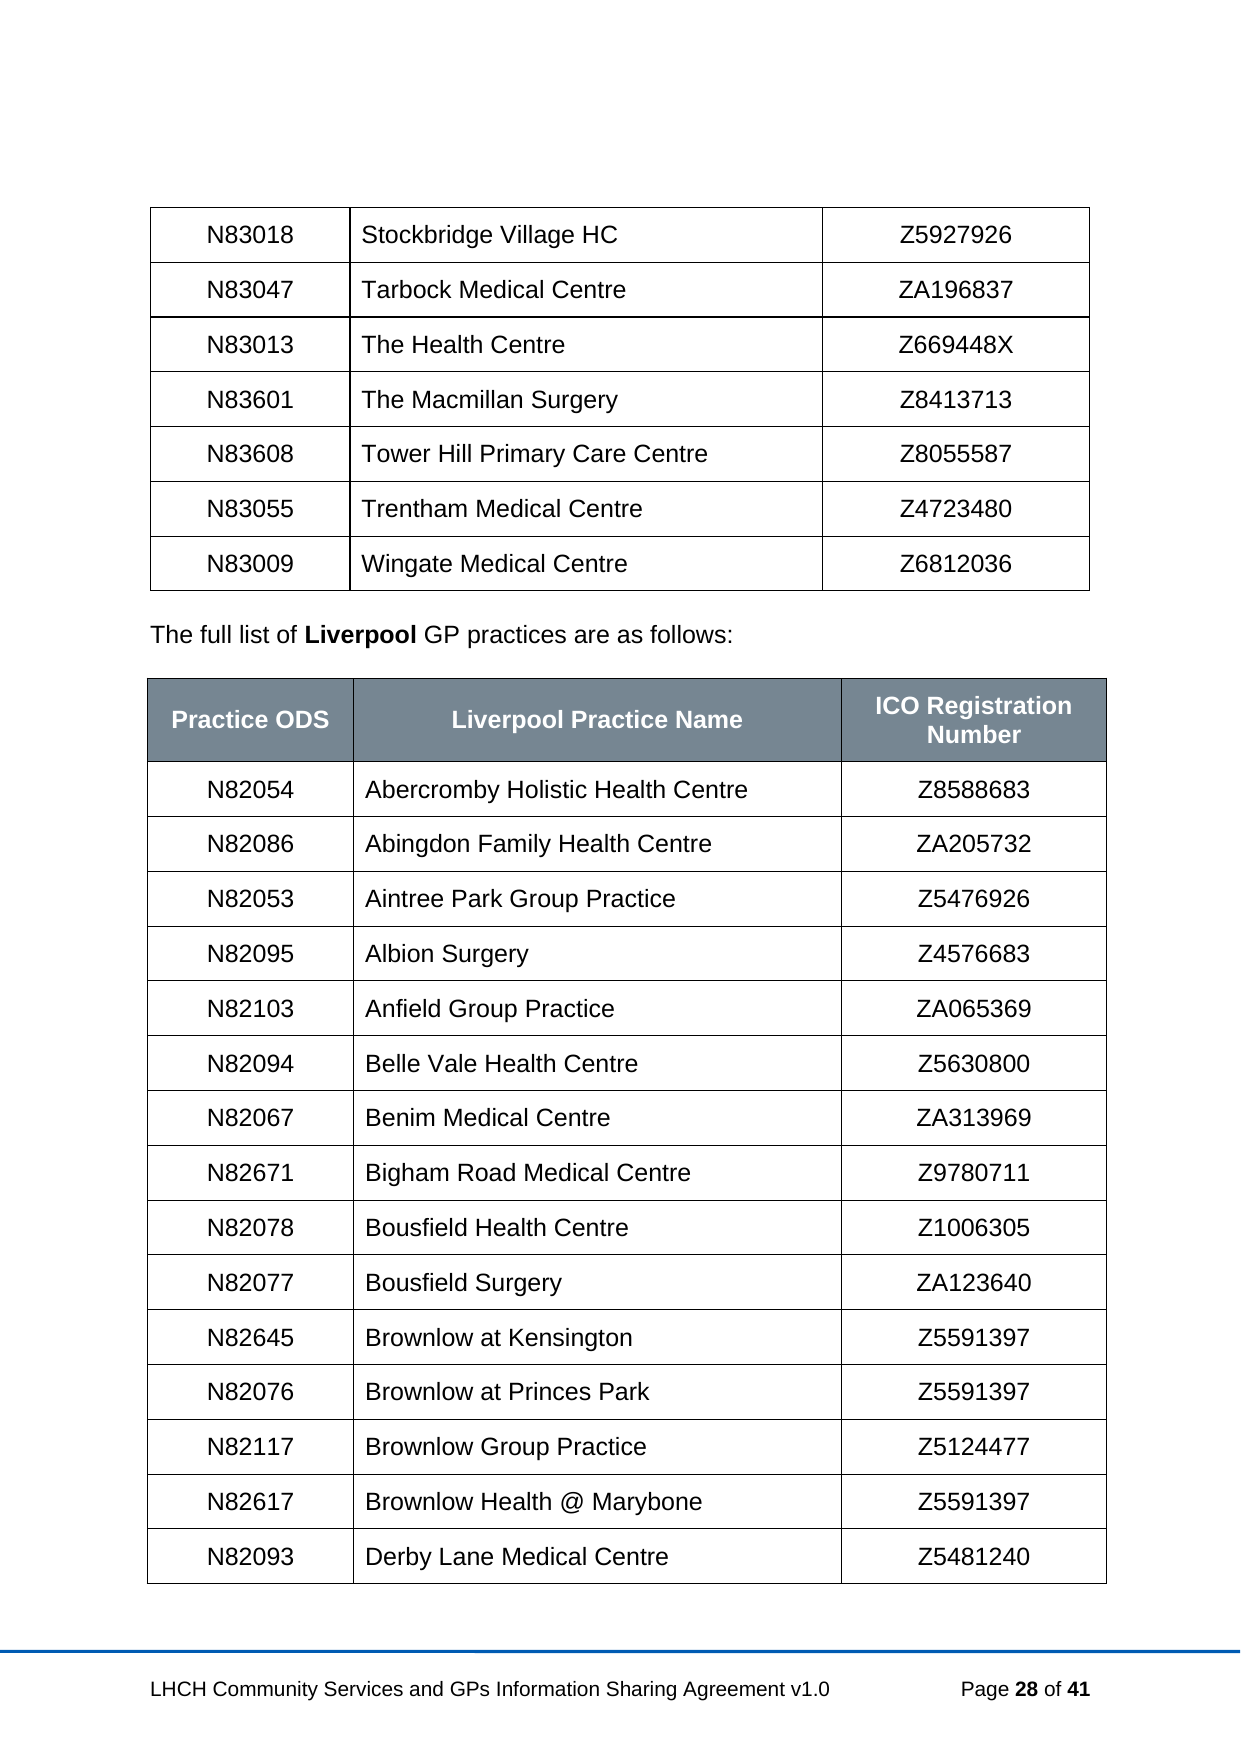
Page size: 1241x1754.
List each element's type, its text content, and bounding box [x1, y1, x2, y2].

table_cell N82671 [148, 1146, 353, 1199]
table_cell N82077 [148, 1255, 353, 1309]
table_cell Bousfield Health Centre [354, 1201, 841, 1254]
table_cell Trentham Medical Centre [351, 482, 822, 536]
table_cell ZA205732 [842, 817, 1106, 871]
table_cell N83055 [151, 482, 349, 536]
table_cell ZA313969 [842, 1091, 1106, 1145]
text The full list of Liverpool GP practices are as follows: [150, 620, 1090, 649]
table_header Practice ODS [148, 679, 353, 761]
table_cell N83047 [151, 263, 349, 316]
table_cell N82103 [148, 981, 353, 1035]
table_cell ZA065369 [842, 981, 1106, 1035]
table_cell N82645 [148, 1310, 353, 1364]
table_cell N82117 [148, 1420, 353, 1473]
table_cell Stockbridge Village HC [351, 208, 822, 262]
table_cell N82076 [148, 1365, 353, 1419]
table_cell Z1006305 [842, 1201, 1106, 1254]
table_header ICO Registration Number [842, 679, 1106, 761]
table_cell N83018 [151, 208, 349, 262]
table_cell Z5591397 [842, 1475, 1106, 1528]
table_cell Benim Medical Centre [354, 1091, 841, 1145]
table_cell ZA123640 [842, 1255, 1106, 1309]
table_cell Z6812036 [823, 537, 1089, 590]
table_cell N82095 [148, 927, 353, 980]
table_cell Z5630800 [842, 1036, 1106, 1090]
table_cell N83009 [151, 537, 349, 590]
table_cell N83013 [151, 318, 349, 371]
table_cell N82053 [148, 872, 353, 926]
table_cell Z5927926 [823, 208, 1089, 262]
table_cell N82617 [148, 1475, 353, 1528]
table_cell Albion Surgery [354, 927, 841, 980]
table_cell Tarbock Medical Centre [351, 263, 822, 316]
table_cell N82094 [148, 1036, 353, 1090]
table_cell Abingdon Family Health Centre [354, 817, 841, 871]
table_cell Z5591397 [842, 1365, 1106, 1419]
table_header Liverpool Practice Name [354, 679, 841, 761]
table_cell Z5591397 [842, 1310, 1106, 1364]
table_cell Brownlow at Princes Park [354, 1365, 841, 1419]
table_cell N82054 [148, 762, 353, 816]
table_cell N82086 [148, 817, 353, 871]
table_cell The Macmillan Surgery [351, 372, 822, 426]
table_cell Bousfield Surgery [354, 1255, 841, 1309]
table_cell Z8588683 [842, 762, 1106, 816]
table_cell Anfield Group Practice [354, 981, 841, 1035]
table_cell Brownlow Health @ Marybone [354, 1475, 841, 1528]
table_cell N83608 [151, 427, 349, 481]
table_cell Z669448X [823, 318, 1089, 371]
table_cell Belle Vale Health Centre [354, 1036, 841, 1090]
table_cell Brownlow at Kensington [354, 1310, 841, 1364]
table_cell N83601 [151, 372, 349, 426]
table_cell Brownlow Group Practice [354, 1420, 841, 1473]
table_cell Z5124477 [842, 1420, 1106, 1473]
table_cell The Health Centre [351, 318, 822, 371]
table_cell Aintree Park Group Practice [354, 872, 841, 926]
table_cell Abercromby Holistic Health Centre [354, 762, 841, 816]
table_cell Z8055587 [823, 427, 1089, 481]
table_cell Z5481240 [842, 1529, 1106, 1583]
table_cell Tower Hill Primary Care Centre [351, 427, 822, 481]
table_cell Bigham Road Medical Centre [354, 1146, 841, 1199]
table_cell Z8413713 [823, 372, 1089, 426]
table_cell Derby Lane Medical Centre [354, 1529, 841, 1583]
table_cell Wingate Medical Centre [351, 537, 822, 590]
table_cell Z5476926 [842, 872, 1106, 926]
table_cell N82093 [148, 1529, 353, 1583]
table_cell N82078 [148, 1201, 353, 1254]
table_cell N82067 [148, 1091, 353, 1145]
table_cell Z4576683 [842, 927, 1106, 980]
table_cell ZA196837 [823, 263, 1089, 316]
table_cell Z4723480 [823, 482, 1089, 536]
table_cell Z9780711 [842, 1146, 1106, 1199]
